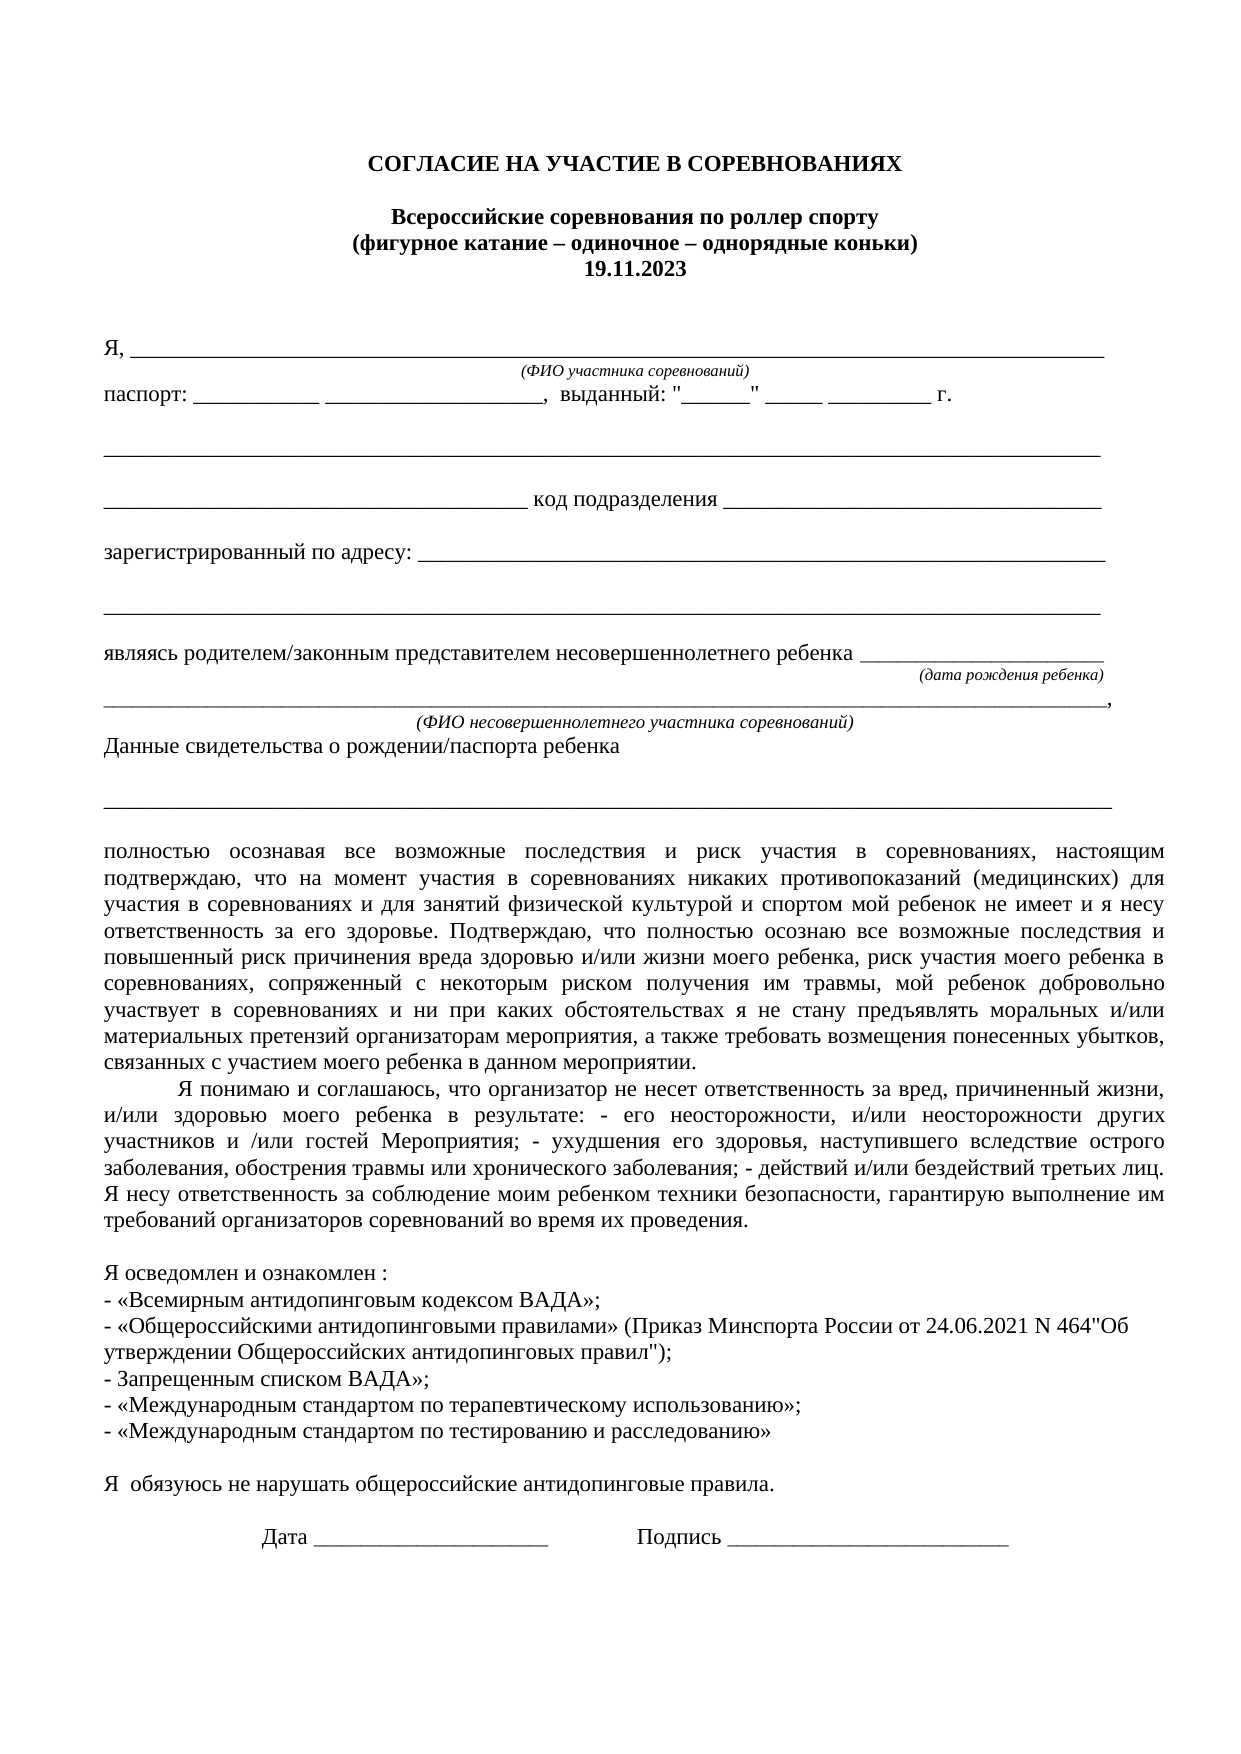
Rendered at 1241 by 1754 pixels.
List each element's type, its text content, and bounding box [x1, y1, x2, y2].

text - «Международным стандартом по тестированию и расследованию» [103, 1417, 1167, 1444]
text (ФИО несовершеннолетнего участника соревнований) [103, 711, 1167, 732]
text - «Всемирным антидопинговым кодексом ВАДА»; [103, 1286, 1167, 1312]
text Я осведомлен и ознакомлен : [103, 1259, 1167, 1286]
text ________________________________________________________________________________________ [103, 785, 1167, 811]
text _____________________________________ код подразделения _________________________________ [103, 485, 1167, 512]
text - «Общероссийскими антидопинговыми правилами» (Приказ Минспорта России от 24.06.2021 N 464"Об утверждении Общероссийских антидопинговых правил"); [103, 1312, 1167, 1365]
text Я, _____________________________________________________________________________________ [103, 334, 1167, 361]
text паспорт: ___________ ___________________, выданный: "______" _____ _________ г. [103, 380, 1167, 406]
text зарегистрированный по адресу: ____________________________________________________________ [103, 538, 1167, 564]
text Я обязуюсь не нарушать общероссийские антидопинговые правила. [103, 1470, 1167, 1496]
text 19.11.2023 [103, 255, 1167, 282]
text - «Международным стандартом по терапевтическому использованию»; [103, 1391, 1167, 1417]
text Данные свидетельства о рождении/паспорта ребенка [103, 732, 1167, 758]
text являясь родителем/законным представителем несовершеннолетнего ребенка __________________________ [103, 639, 1167, 665]
text - Запрещенным списком ВАДА»; [103, 1365, 1167, 1391]
text _______________________________________________________________________________________ [103, 591, 1167, 617]
text _______________________________________________________________________________________ [103, 433, 1167, 459]
text (дата рождения ребенка) [857, 665, 1167, 684]
text (ФИО участника соревнований) [103, 361, 1167, 380]
text (фигурное катание – одиночное – однорядные коньки) [103, 229, 1167, 255]
text полностью осознавая все возможные последствия и риск участия в соревнованиях, настоящим подтверждаю, что на момент участия в соревнованиях никаких противопоказаний (медицинских) для участия в соревнованиях и для занятий физической культурой и спортом мой ребенок не имеет и я несу ответственность за его здоровье. Подтверждаю, что полностью осознаю все возможные последствия и повышенный риск причинения вреда здоровью и/или жизни моего ребенка, риск участия моего ребенка в соревнованиях, сопряженный с некоторым риском получения им травмы, мой ребенок добровольно участвует в соревнованиях и ни при каких обстоятельствах я не стану предъявлять моральных и/или материальных претензий организаторам мероприятия, а также требовать возмещения понесенных убытков, связанных с участием моего ребенка в данном мероприятии. [103, 838, 1167, 1075]
text ___________________________________________________________________________________________________________, [103, 684, 1167, 711]
text СОГЛАСИЕ НА УЧАСТИЕ В СОРЕВНОВАНИЯХ [103, 150, 1167, 176]
text Дата _________________________ Подпись ______________________________ [103, 1523, 1167, 1549]
text Всероссийские соревнования по роллер спорту [103, 203, 1167, 229]
text Я понимаю и соглашаюсь, что организатор не несет ответственность за вред, причиненный жизни, и/или здоровью моего ребенка в результате: - его неосторожности, и/или неосторожности других участников и /или гостей Мероприятия; - ухудшения его здоровья, наступившего вследствие острого заболевания, обострения травмы или хронического заболевания; - действий и/или бездействий третьих лиц. Я несу ответственность за соблюдение моим ребенком техники безопасности, гарантирую выполнение им требований организаторов соревнований во время их проведения. [103, 1075, 1167, 1233]
